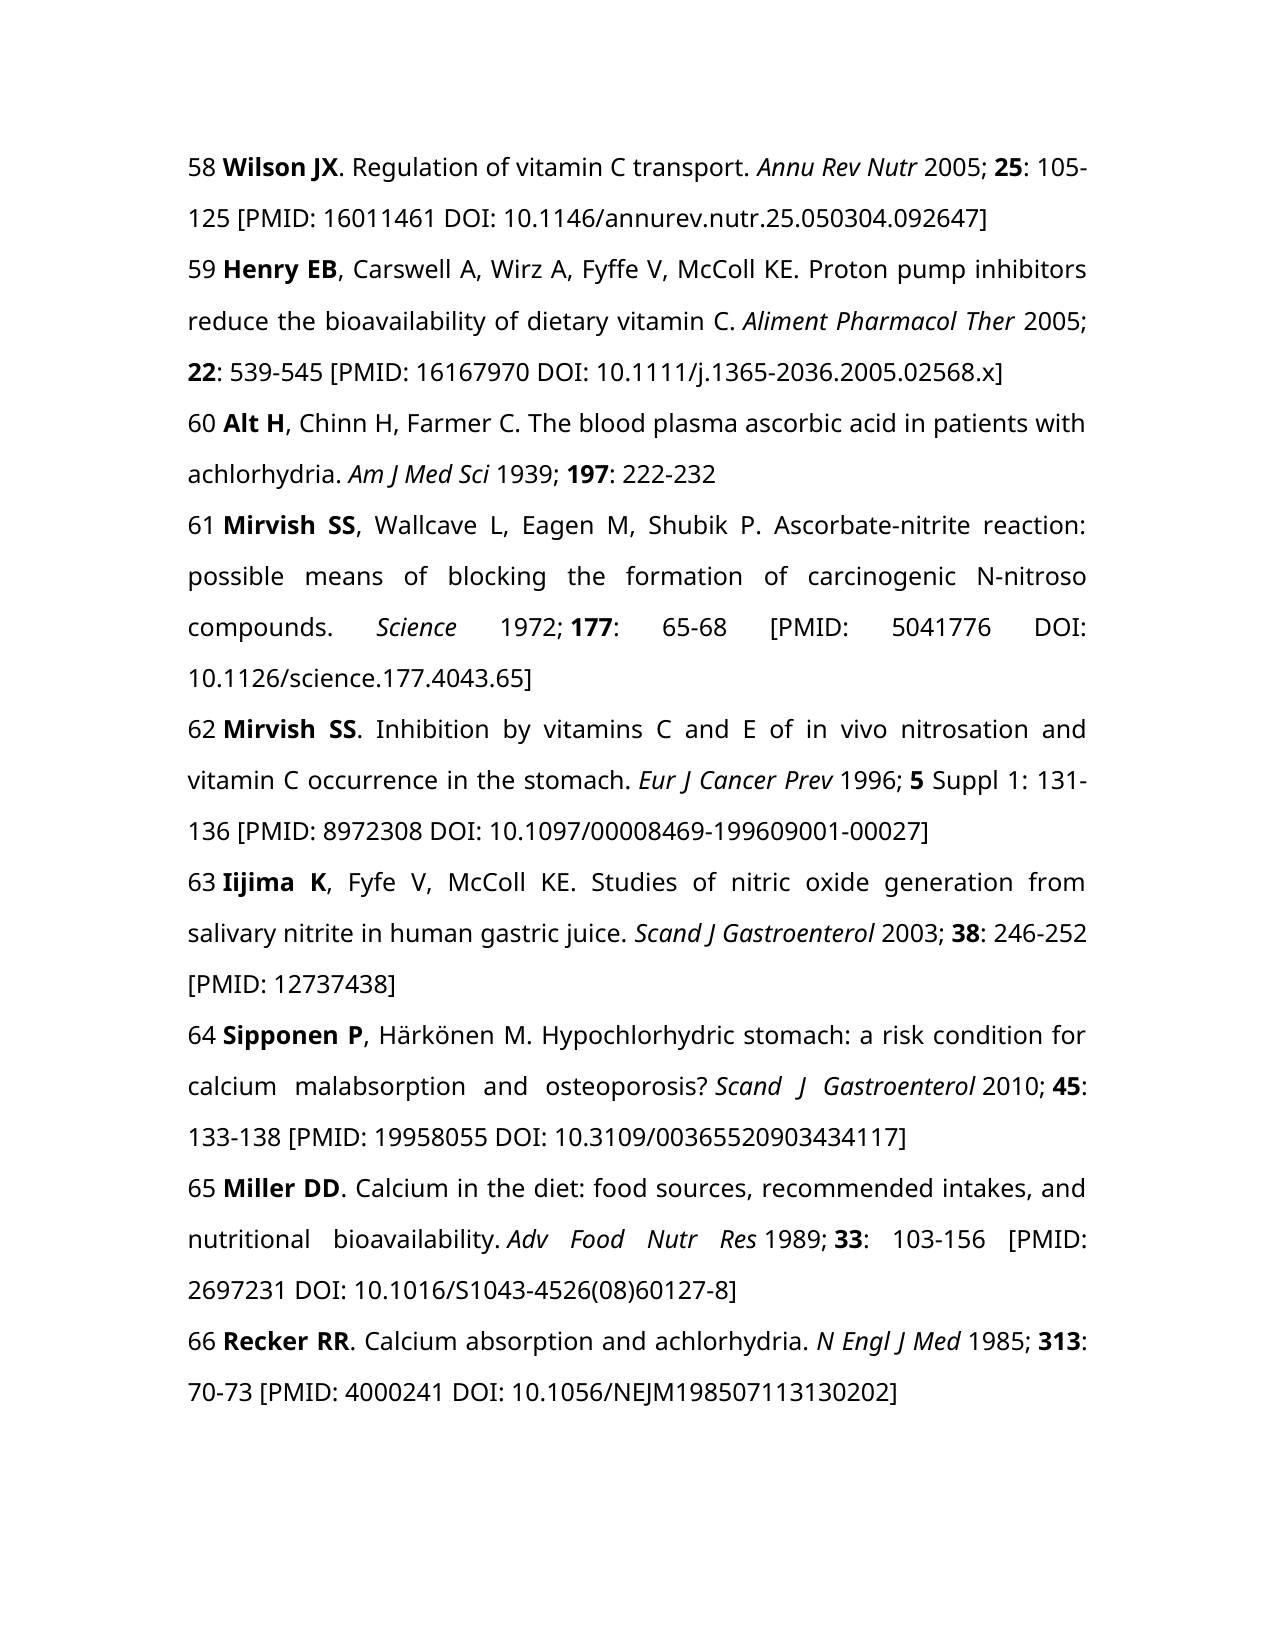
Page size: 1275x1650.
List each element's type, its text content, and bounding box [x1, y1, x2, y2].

text 62 Mirvish SS. Inhibition by vitamins C and E of in vivo nitrosation and vitamin C occurrence in the stomach. Eur J Cancer Prev 1996; 5 Suppl 1: 131-136 [PMID: 8972308 DOI: 10.1097/00008469-199609001-00027] [187, 711, 1087, 848]
text 60 Alt H, Chinn H, Farmer C. The blood plasma ascorbic acid in patients with achlorhydria. Am J Med Sci 1939; 197: 222-232 [187, 405, 1087, 490]
text 61 Mirvish SS, Wallcave L, Eagen M, Shubik P. Ascorbate-nitrite reaction: possible means of blocking the formation of carcinogenic N-nitroso compounds. Science 1972; 177: 65-68 [PMID: 5041776 DOI: 10.1126/science.177.4043.65] [187, 507, 1087, 694]
text 63 Iijima K, Fyfe V, McColl KE. Studies of nitric oxide generation from salivary nitrite in human gastric juice. Scand J Gastroenterol 2003; 38: 246-252 [PMID: 12737438] [187, 864, 1087, 1001]
text 65 Miller DD. Calcium in the diet: food sources, recommended intakes, and nutritional bioavailability. Adv Food Nutr Res 1989; 33: 103-156 [PMID: 2697231 DOI: 10.1016/S1043-4526(08)60127-8] [187, 1171, 1087, 1307]
text 66 Recker RR. Calcium absorption and achlorhydria. N Engl J Med 1985; 313: 70-73 [PMID: 4000241 DOI: 10.1056/NEJM198507113130202] [187, 1324, 1087, 1409]
text 58 Wilson JX. Regulation of vitamin C transport. Annu Rev Nutr 2005; 25: 105-125 [PMID: 16011461 DOI: 10.1146/annurev.nutr.25.050304.092647] [187, 150, 1087, 235]
text 64 Sipponen P, Härkönen M. Hypochlorhydric stomach: a risk condition for calcium malabsorption and osteoporosis? Scand J Gastroenterol 2010; 45: 133-138 [PMID: 19958055 DOI: 10.3109/00365520903434117] [187, 1018, 1087, 1154]
text 59 Henry EB, Carswell A, Wirz A, Fyffe V, McColl KE. Proton pump inhibitors reduce the bioavailability of dietary vitamin C. Aliment Pharmacol Ther 2005; 22: 539-545 [PMID: 16167970 DOI: 10.1111/j.1365-2036.2005.02568.x] [187, 252, 1087, 388]
